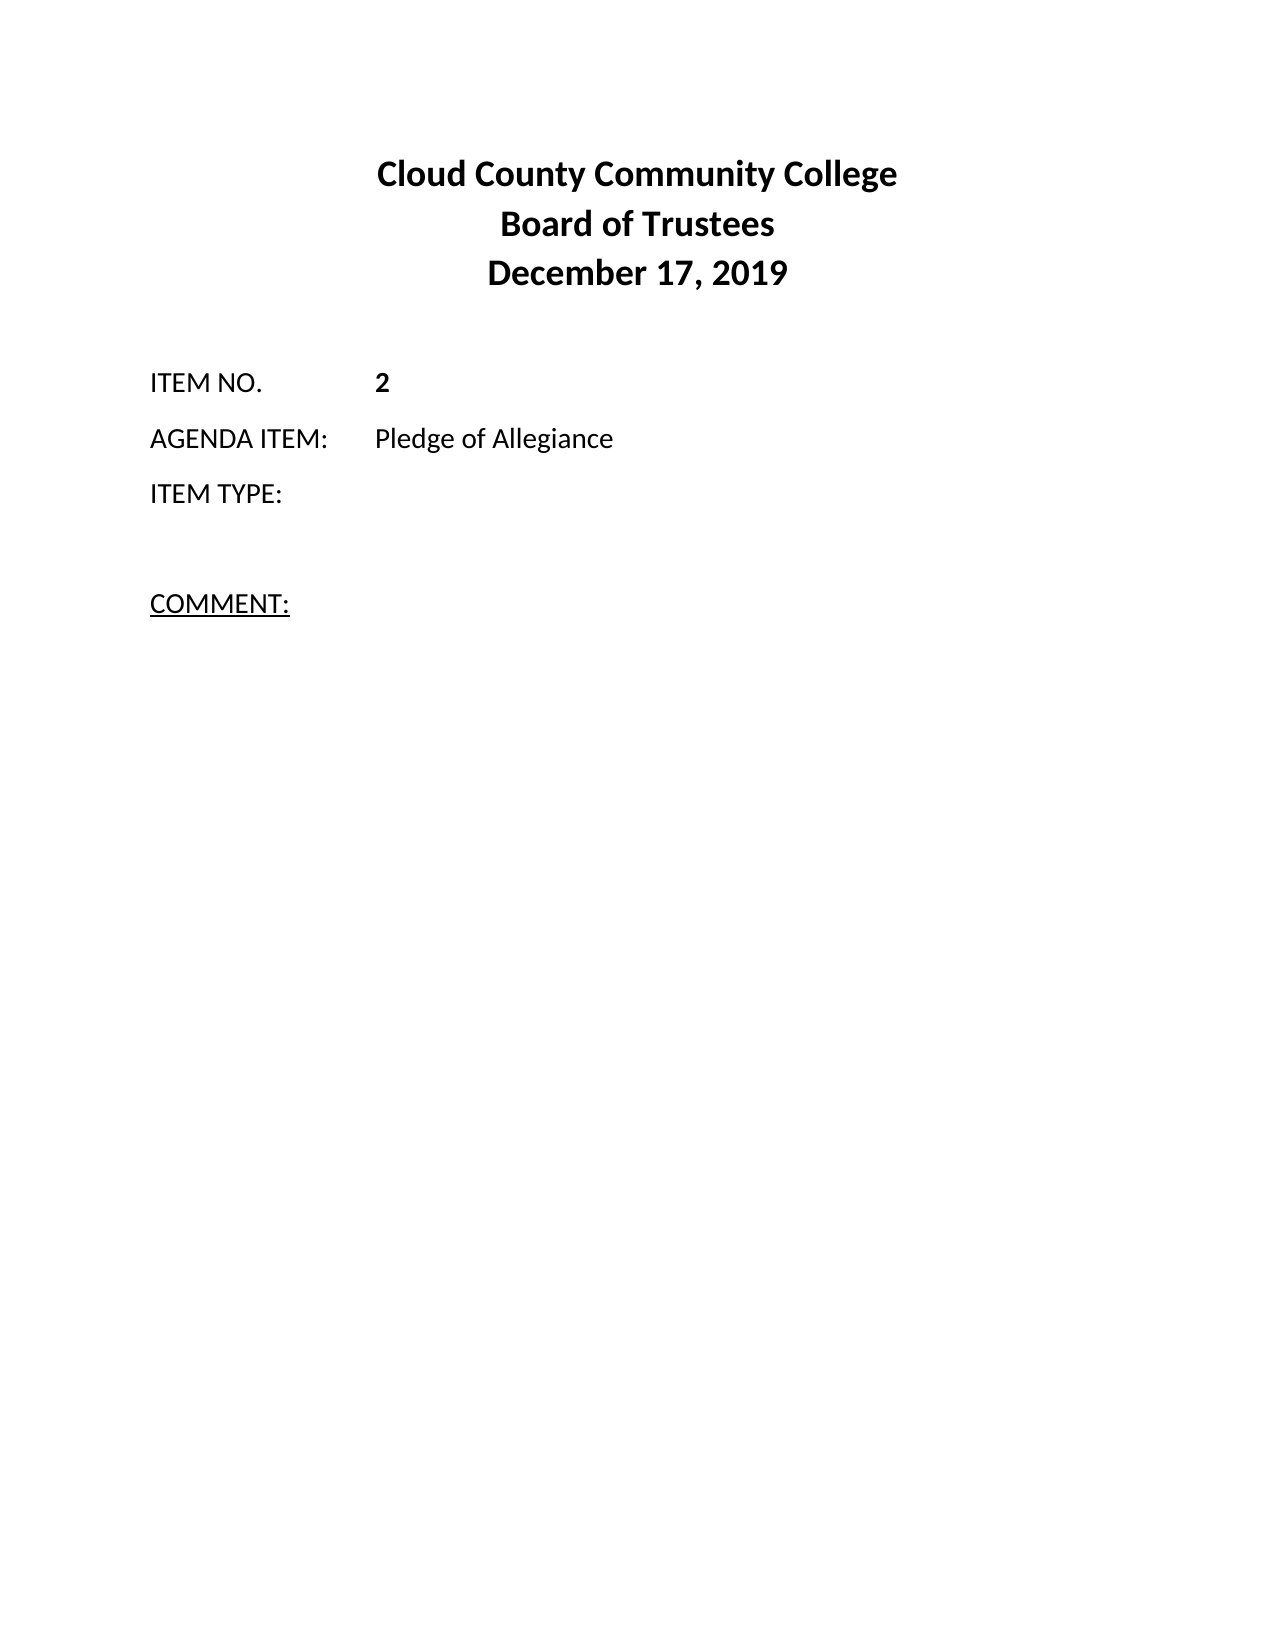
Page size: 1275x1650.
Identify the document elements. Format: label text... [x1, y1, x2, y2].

text Board of Trustees [150, 199, 1125, 245]
text AGENDA ITEM: Pledge of Allegiance [150, 420, 1125, 455]
text COMMENT: [150, 585, 1125, 621]
text ITEM NO. 2 [150, 364, 1125, 400]
text Cloud County Community College [150, 150, 1125, 196]
text ITEM TYPE: [150, 475, 1125, 510]
text December 17, 2019 [150, 249, 1125, 295]
